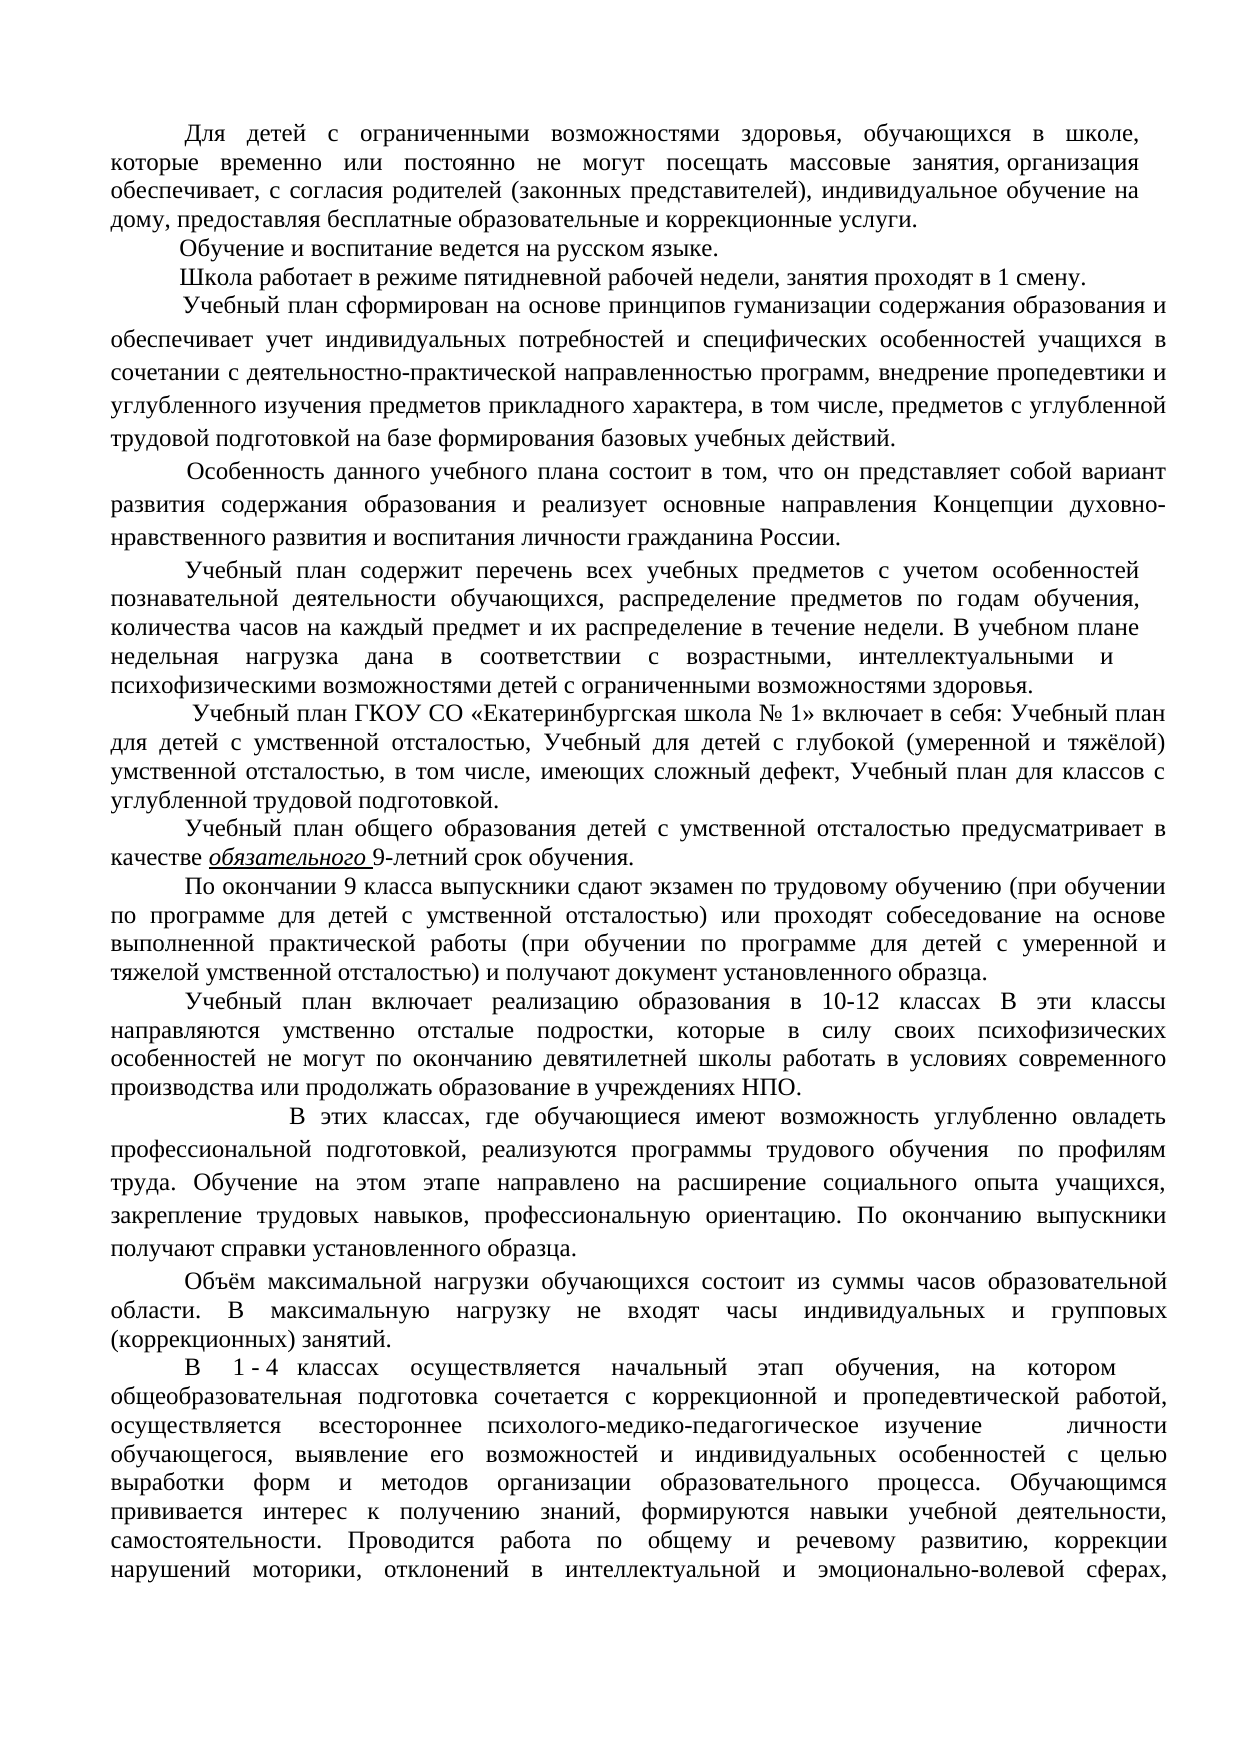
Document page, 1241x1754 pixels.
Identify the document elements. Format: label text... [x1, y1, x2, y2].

text По окончании 9 класса выпускники сдают экзамен по трудовому обучению (при обучении по программе для детей с умственной отсталостью) или проходят собеседование на основе выполненной практической работы (при обучении по программе для детей с умеренной и тяжелой умственной отсталостью) и получают документ установленного образца. [110, 871, 1167, 986]
text Обучение и воспитание ведется на русском языке. [167, 233, 1169, 262]
text В этих классах, где обучающиеся имеют возможность углубленно овладеть профессиональной подготовкой, реализуются программы трудового обучения по профилям труда. Обучение на этом этапе направлено на расширение социального опыта учащихся, закрепление трудовых навыков, профессиональную ориентацию. По окончанию выпускники получают справки установленного образца. [110, 1101, 1167, 1262]
text Для детей с ограниченными возможностями здоровья, обучающихся в школе, которые временно или постоянно не могут посещать массовые занятия, организация обеспечивает, с согласия родителей (законных представителей), индивидуальное обучение на дому, предоставляя бесплатные образовательные и коррекционные услуги. [110, 118, 1139, 233]
text Учебный план общего образования детей с умственной отсталостью предусматривает в качестве обязательного 9-летний срок обучения. [110, 813, 1167, 871]
text Школа работает в режиме пятидневной рабочей недели, занятия проходят в 1 смену. [167, 262, 1169, 291]
text Учебный план ГКОУ СО «Екатеринбургская школа № 1» включает в себя: Учебный план для детей с умственной отсталостью, Учебный для детей с глубокой (умеренной и тяжёлой) умственной отсталостью, в том числе, имеющих сложный дефект, Учебный план для классов с углубленной трудовой подготовкой. [110, 698, 1167, 813]
text Учебный план включает реализацию образования в 10-12 классах В эти классы направляются умственно отсталые подростки, которые в силу своих психофизических особенностей не могут по окончанию девятилетней школы работать в условиях современного производства или продолжать образование в учреждениях НПО. [110, 986, 1167, 1101]
text Объём максимальной нагрузки обучающихся состоит из суммы часов образовательной области. В максимальную нагрузку не входят часы индивидуальных и групповых (коррекционных) занятий. [110, 1266, 1167, 1352]
text Учебный план сформирован на основе принципов гуманизации содержания образования и обеспечивает учет индивидуальных потребностей и специфических особенностей учащихся в сочетании с деятельностно-практической направленностью программ, внедрение пропедевтики и углубленного изучения предметов прикладного характера, в том числе, предметов с углубленной трудовой подготовкой на базе формирования базовых учебных действий. [110, 291, 1167, 451]
text Особенность данного учебного плана состоит в том, что он представляет собой вариант развития содержания образования и реализует основные направления Концепции духовно-нравственного развития и воспитания личности гражданина России. [110, 456, 1167, 551]
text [110, 1352, 1167, 1582]
text Учебный план содержит перечень всех учебных предметов с учетом особенностей познавательной деятельности обучающихся, распределение предметов по годам обучения, количества часов на каждый предмет и их распределение в течение недели. В учебном плане недельная нагрузка дана в соответствии с возрастными, интеллектуальными и психофизическими возможностями детей с ограниченными возможностями здоровья. [110, 555, 1139, 698]
